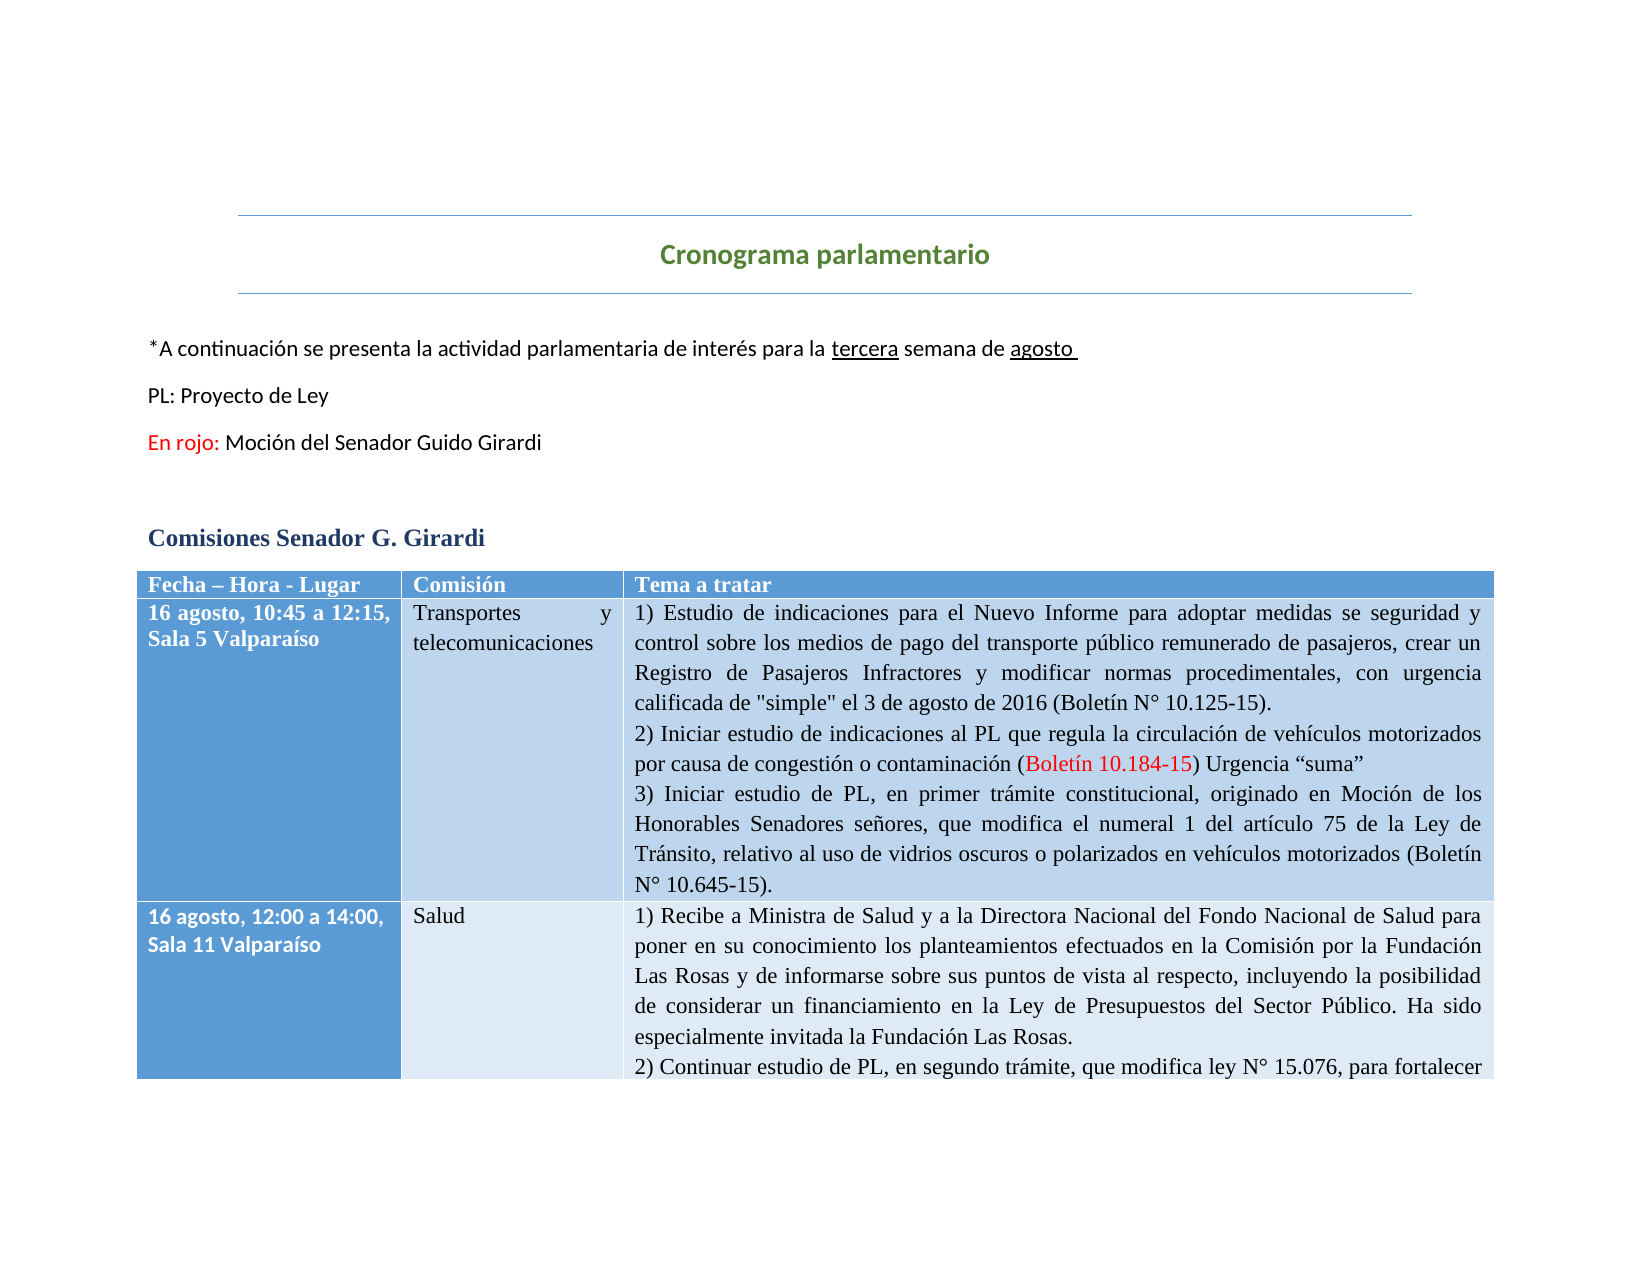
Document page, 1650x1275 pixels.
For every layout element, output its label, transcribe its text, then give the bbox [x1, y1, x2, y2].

text PL: Proyecto de Ley [148, 381, 1502, 409]
table_header Fecha – Hora - Lugar [137, 571, 401, 598]
text *A continuación se presenta la actividad parlamentaria de interés para la tercera semana de agosto [148, 334, 1502, 362]
table_header Comisión [402, 571, 623, 598]
table_cell 16 agosto, 10:45 a 12:15, Sala 5 Valparaíso [137, 599, 401, 901]
text Cronograma parlamentario [238, 216, 1412, 293]
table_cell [137, 902, 401, 1079]
text Comisiones Senador G. Girardi [148, 523, 1502, 551]
table_cell 1) Estudio de indicaciones para el Nuevo Informe para adoptar medidas se seguridad y control sobre los medios de pago del transporte público remunerado de pasajeros, crear un Registro de Pasajeros Infractores y modificar normas procedimentales, con urgencia calificada de "simple" el 3 de agosto de 2016 (Boletín N° 10.125-15). 2) Iniciar estudio de indicaciones al PL que regula la circulación de vehículos motorizados por causa de congestión o contaminación (Boletín 10.184-15) Urgencia “suma” 3) Iniciar estudio de PL, en primer trámite constitucional, originado en Moción de los Honorables Senadores señores, que modifica el numeral 1 del artículo 75 de la Ley de Tránsito, relativo al uso de vidrios oscuros o polarizados en vehículos motorizados (Boletín N° 10.645-15). [624, 599, 1494, 901]
table_cell Transportes y telecomunicaciones [402, 599, 623, 901]
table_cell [624, 902, 1494, 1079]
text En rojo: Moción del Senador Guido Girardi [148, 428, 1502, 456]
table_cell Salud [402, 902, 623, 1079]
table_header Tema a tratar [624, 571, 1494, 598]
